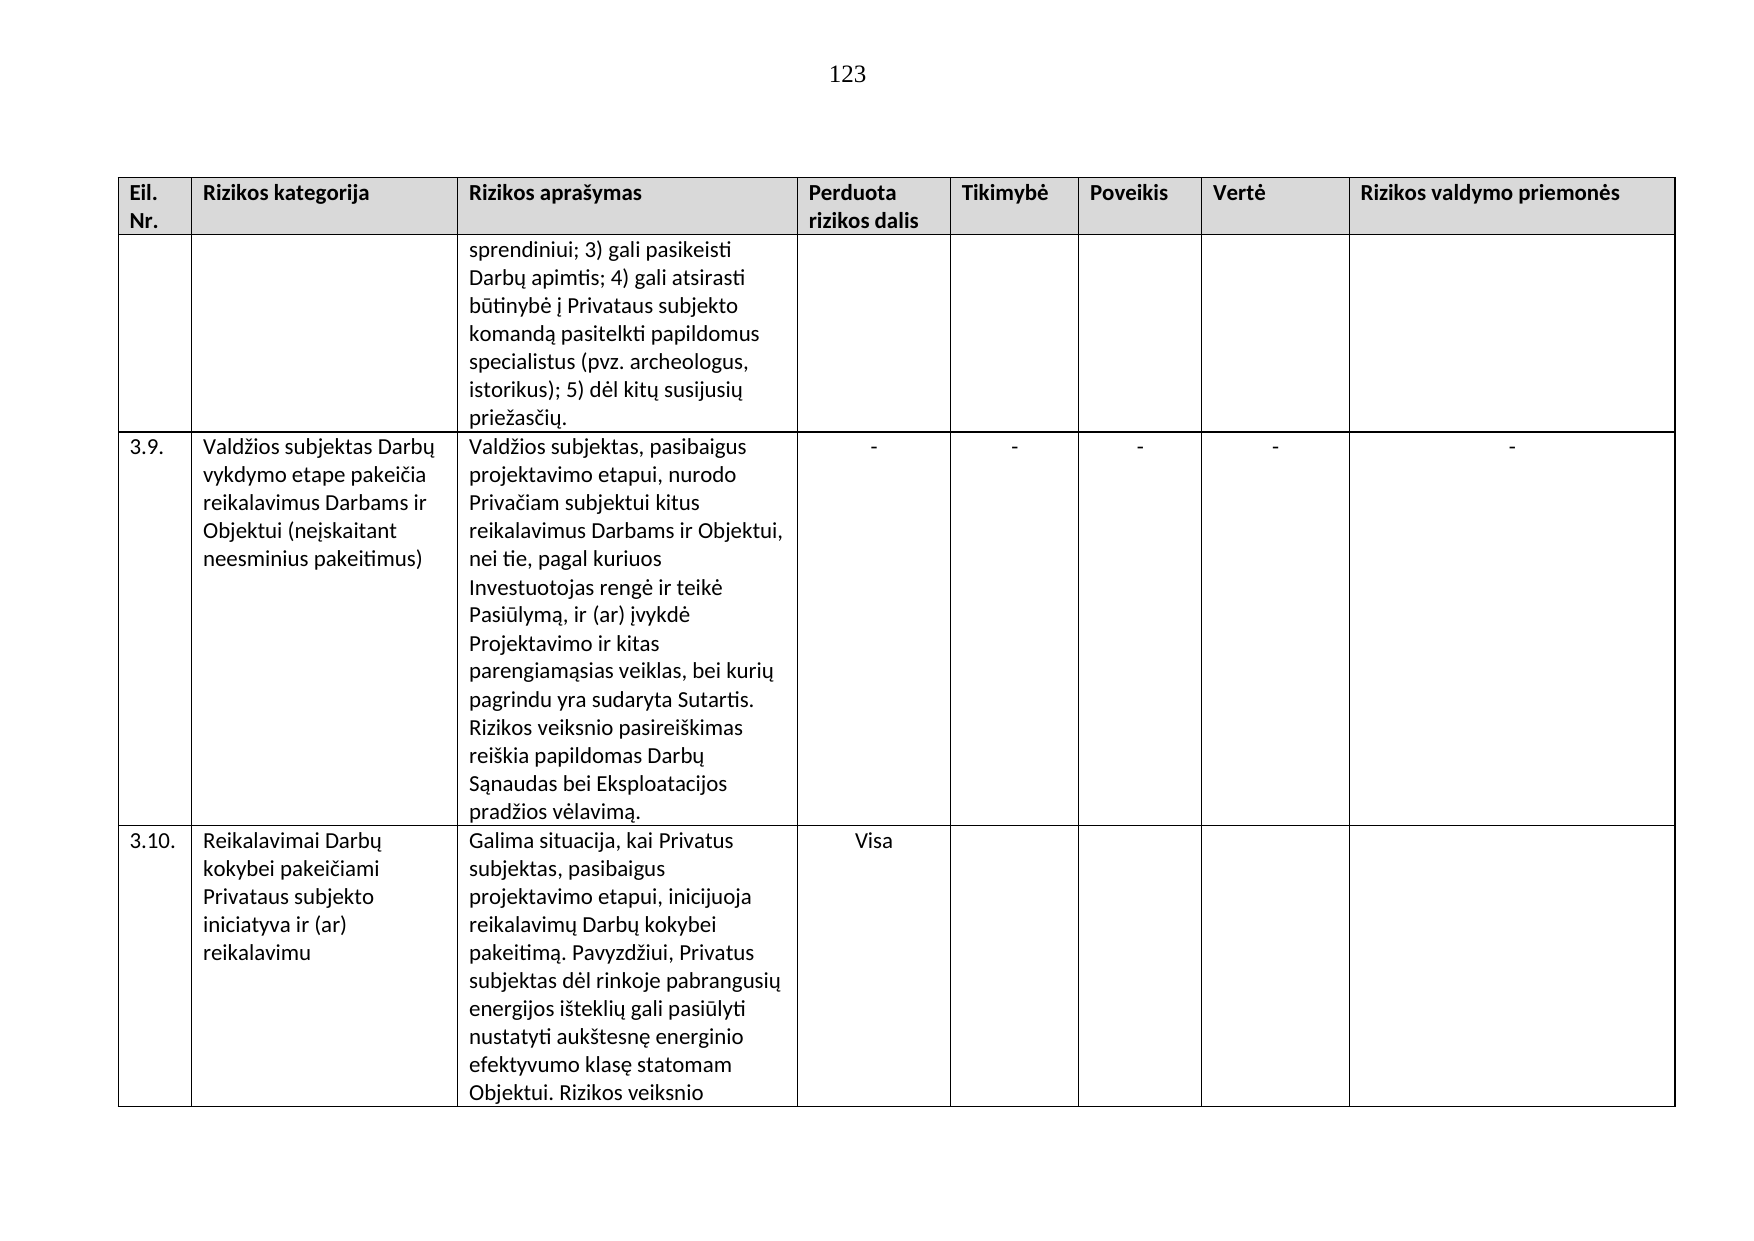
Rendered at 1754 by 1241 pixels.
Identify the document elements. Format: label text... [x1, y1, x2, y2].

table_header Rizikos kategorija [192, 178, 457, 234]
table_cell - [951, 235, 1078, 431]
table_cell [119, 826, 191, 1106]
table_cell - [1350, 433, 1674, 825]
table_header Perduota rizikos dalis [798, 178, 950, 234]
table_header Poveikis [1079, 178, 1201, 234]
table_cell - [798, 235, 950, 431]
table_header Eil. Nr. [119, 178, 191, 234]
table_cell [951, 826, 1078, 1106]
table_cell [458, 235, 797, 431]
table_cell - [1350, 235, 1674, 431]
table_cell - [1079, 433, 1201, 825]
table_header Rizikos valdymo priemonės [1350, 178, 1674, 234]
table_cell - [798, 433, 950, 825]
table_cell [1079, 826, 1201, 1106]
table_cell - [1202, 235, 1349, 431]
table_cell Visa [798, 826, 950, 1106]
table_cell - [1079, 235, 1201, 431]
table_cell Valdžios subjektas Darbų vykdymo etape pakeičia reikalavimus Darbams ir Objektui (neįskaitant neesminius pakeitimus) [192, 433, 457, 825]
table_cell [119, 235, 191, 431]
table_cell [1202, 826, 1349, 1106]
table_header Rizikos aprašymas [458, 178, 797, 234]
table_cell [192, 235, 457, 431]
table_cell [1350, 826, 1674, 1106]
table_cell - [1202, 433, 1349, 825]
table_cell [119, 433, 191, 825]
table_header Vertė [1202, 178, 1349, 234]
table_header Tikimybė [951, 178, 1078, 234]
table_cell - [951, 433, 1078, 825]
table_cell Valdžios subjektas, pasibaigus projektavimo etapui, nurodo Privačiam subjektui kitus reikalavimus Darbams ir Objektui, nei tie, pagal kuriuos Investuotojas rengė ir teikė Pasiūlymą, ir (ar) įvykdė Projektavimo ir kitas parengiamąsias veiklas, bei kurių pagrindu yra sudaryta Sutartis. Rizikos veiksnio pasireiškimas reiškia papildomas Darbų Sąnaudas bei Eksploatacijos pradžios vėlavimą. [458, 433, 797, 825]
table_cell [458, 826, 797, 1106]
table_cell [192, 826, 457, 1106]
